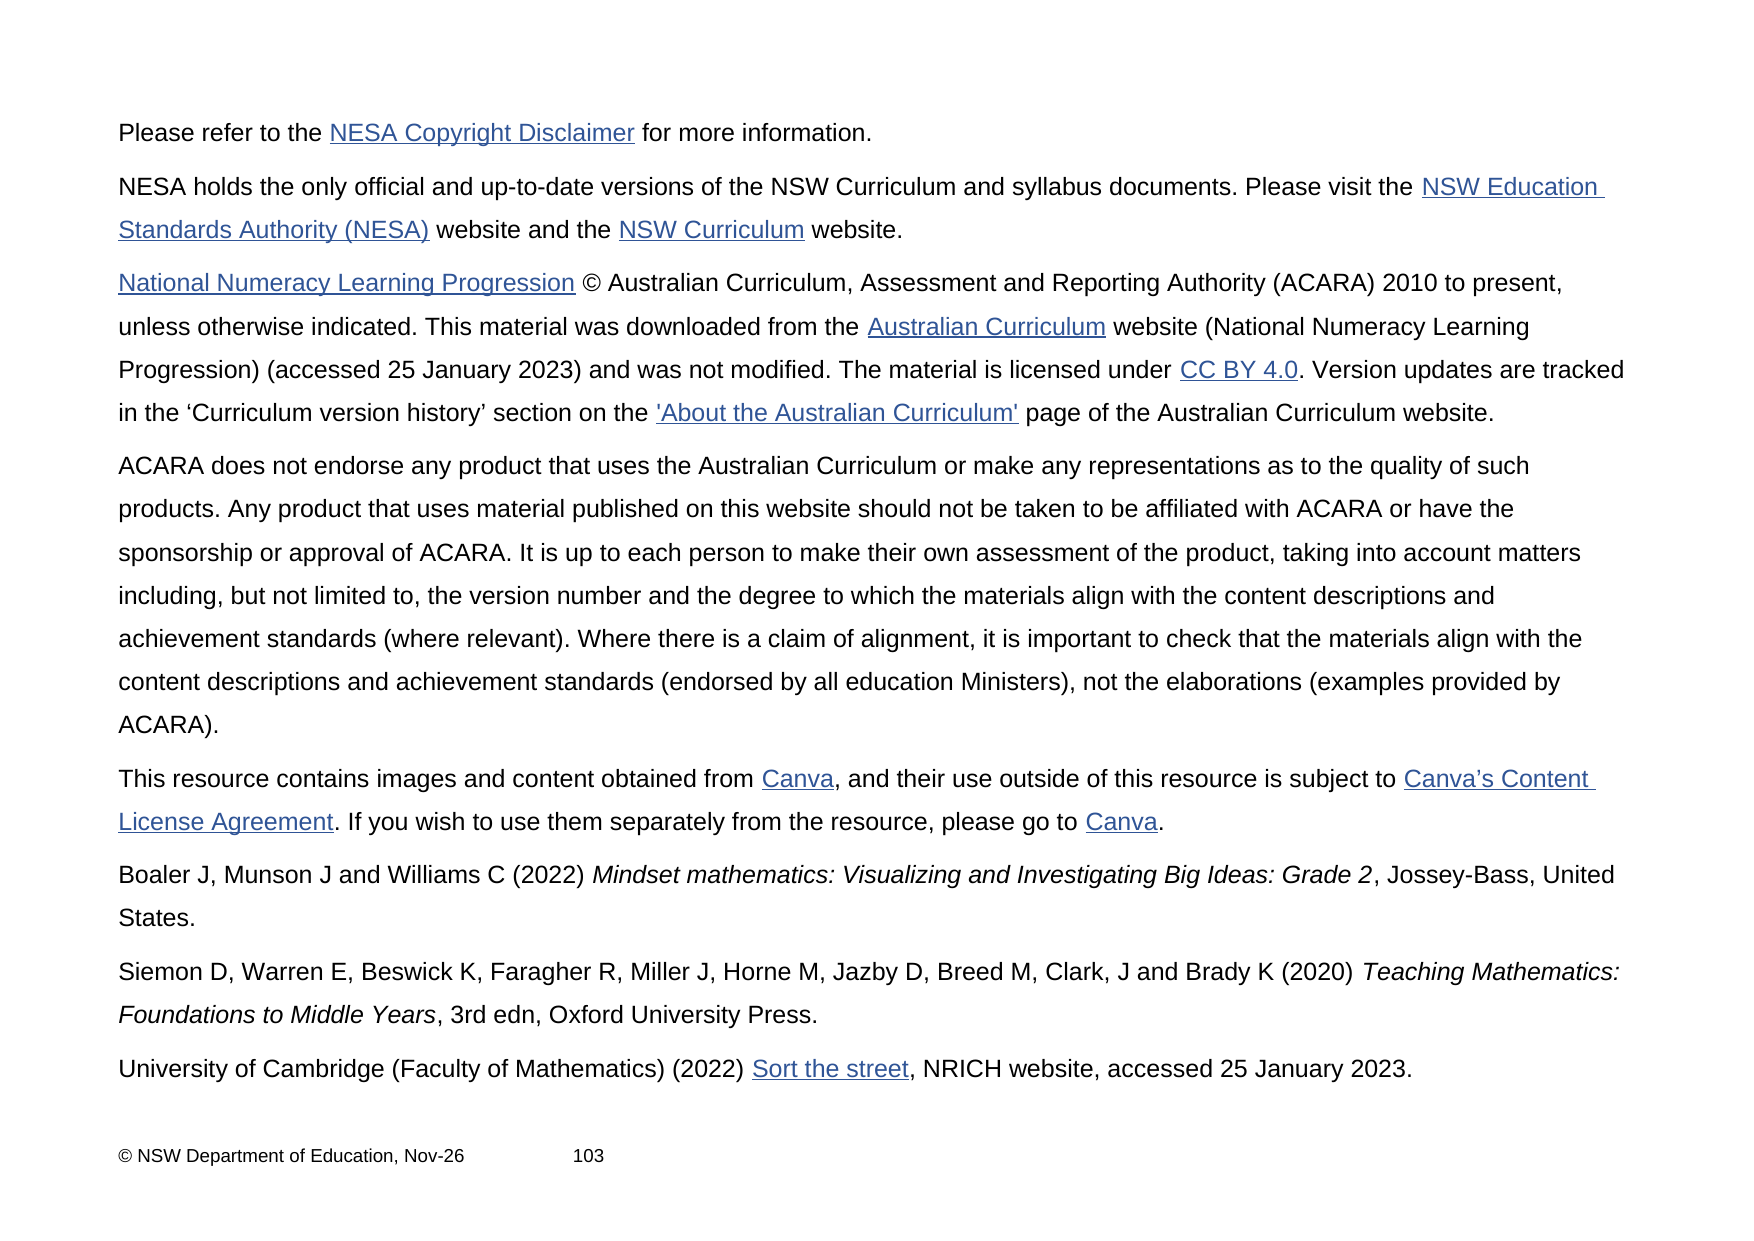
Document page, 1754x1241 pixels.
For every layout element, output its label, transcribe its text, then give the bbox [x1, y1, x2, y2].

text NESA holds the only official and up-to-date versions of the NSW Curriculum and syllabus documents. Please visit the NSW Education Standards Authority (NESA) website and the NSW Curriculum website. [118, 172, 1636, 243]
text National Numeracy Learning Progression © Australian Curriculum, Assessment and Reporting Authority (ACARA) 2010 to present, unless otherwise indicated. This material was downloaded from the Australian Curriculum website (National Numeracy Learning Progression) (accessed 25 January 2023) and was not modified. The material is licensed under CC BY 4.0. Version updates are tracked in the ‘Curriculum version history’ section on the 'About the Australian Curriculum' page of the Australian Curriculum website. [118, 268, 1636, 426]
text University of Cambridge (Faculty of Mathematics) (2022) Sort the street, NRICH website, accessed 25 January 2023. [118, 1053, 1636, 1082]
text Boaler J, Munson J and Williams C (2022) Mindset mathematics: Visualizing and Investigating Big Ideas: Grade 2, Jossey-Bass, United States. [118, 860, 1636, 932]
text ACARA does not endorse any product that uses the Australian Curriculum or make any representations as to the quality of such products. Any product that uses material published on this website should not be taken to be affiliated with ACARA or have the sponsorship or approval of ACARA. It is up to each person to make their own assessment of the product, taking into account matters including, but not limited to, the version number and the degree to which the materials align with the content descriptions and achievement standards (where relevant). Where there is a claim of alignment, it is important to check that the materials align with the content descriptions and achievement standards (endorsed by all education Ministers), not the elaborations (examples provided by ACARA). [118, 451, 1636, 739]
text This resource contains images and content obtained from Canva, and their use outside of this resource is subject to Canva’s Content License Agreement. If you wish to use them separately from the resource, please go to Canva. [118, 763, 1636, 835]
text Please refer to the NESA Copyright Disclaimer for more information. [118, 118, 1636, 147]
text Siemon D, Warren E, Beswick K, Faragher R, Miller J, Horne M, Jazby D, Breed M, Clark, J and Brady K (2020) Teaching Mathematics: Foundations to Middle Years, 3rd edn, Oxford University Press. [118, 957, 1636, 1029]
